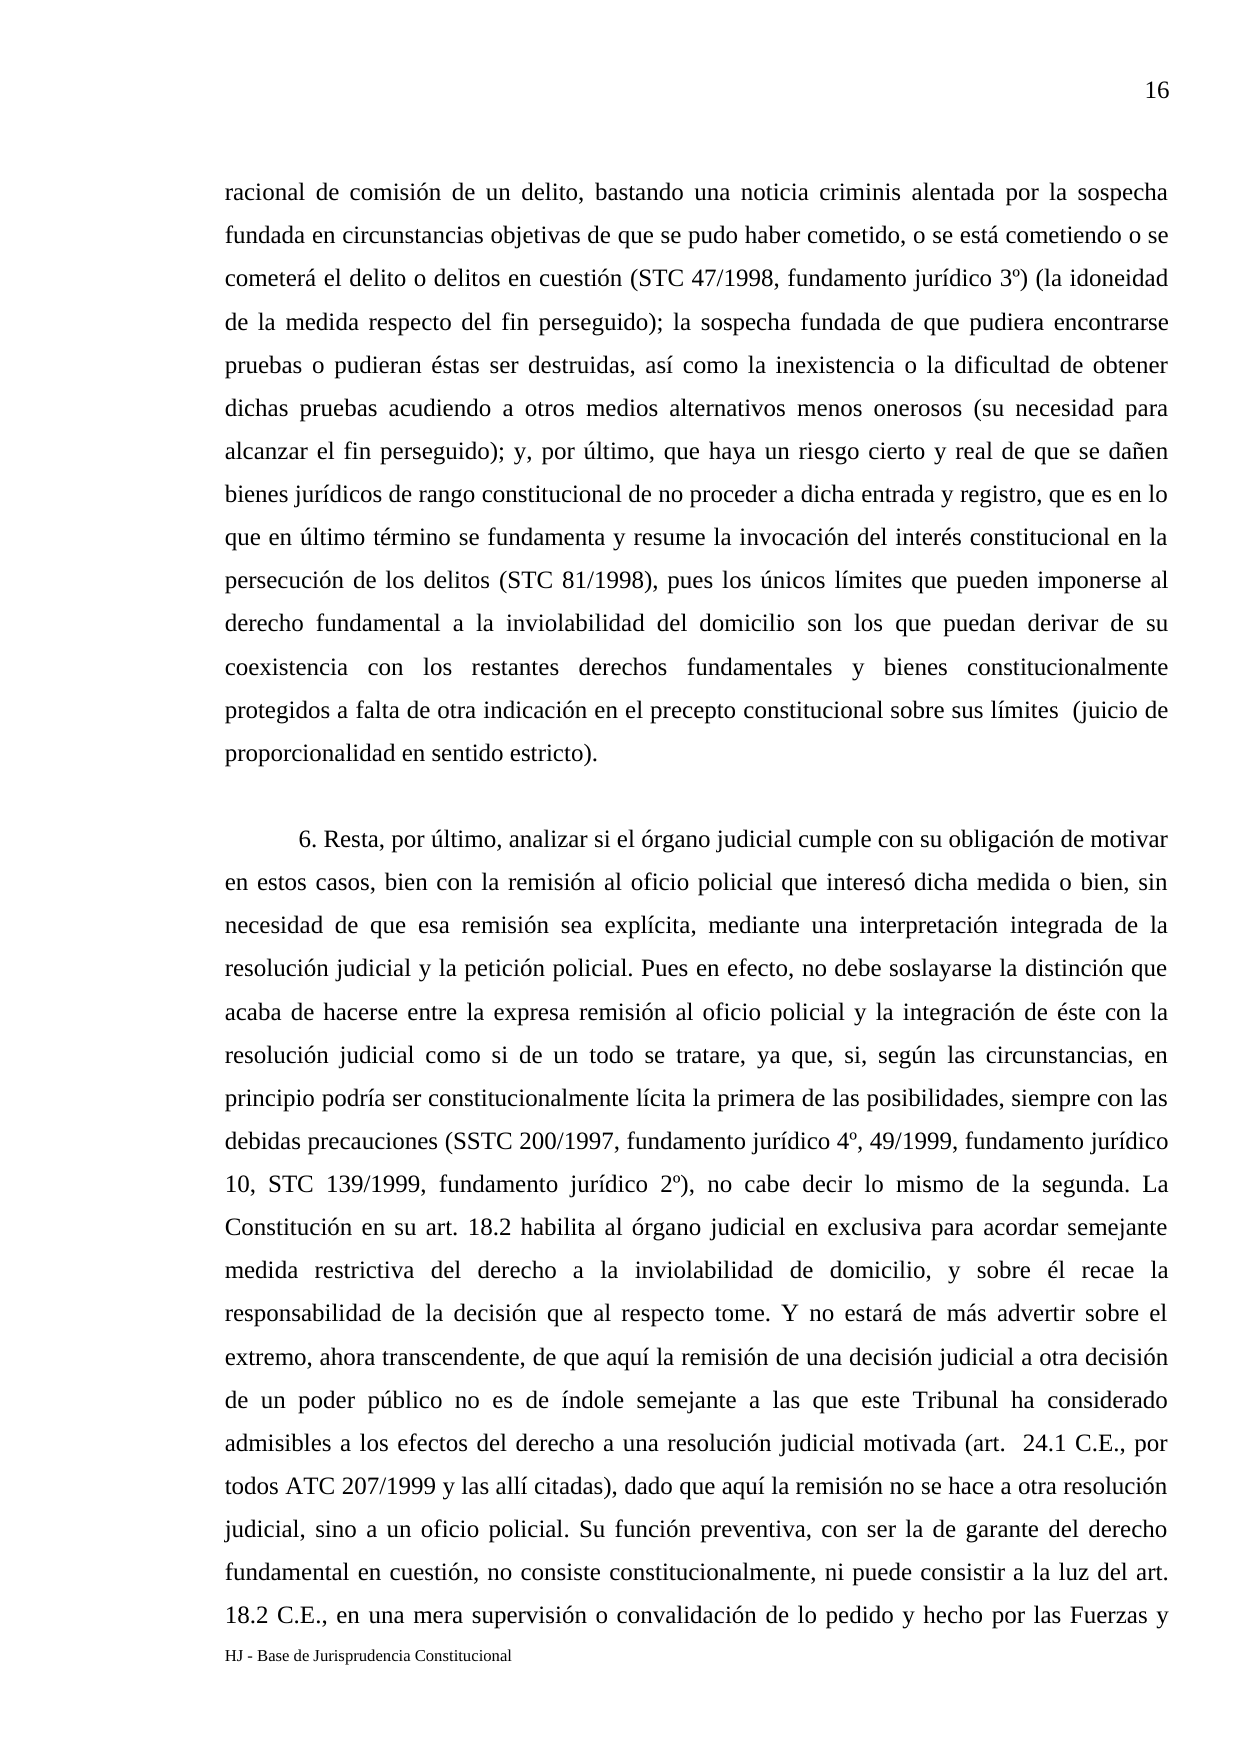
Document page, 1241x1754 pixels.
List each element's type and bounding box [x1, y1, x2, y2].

text [224, 177, 1169, 767]
text [224, 824, 1169, 1629]
